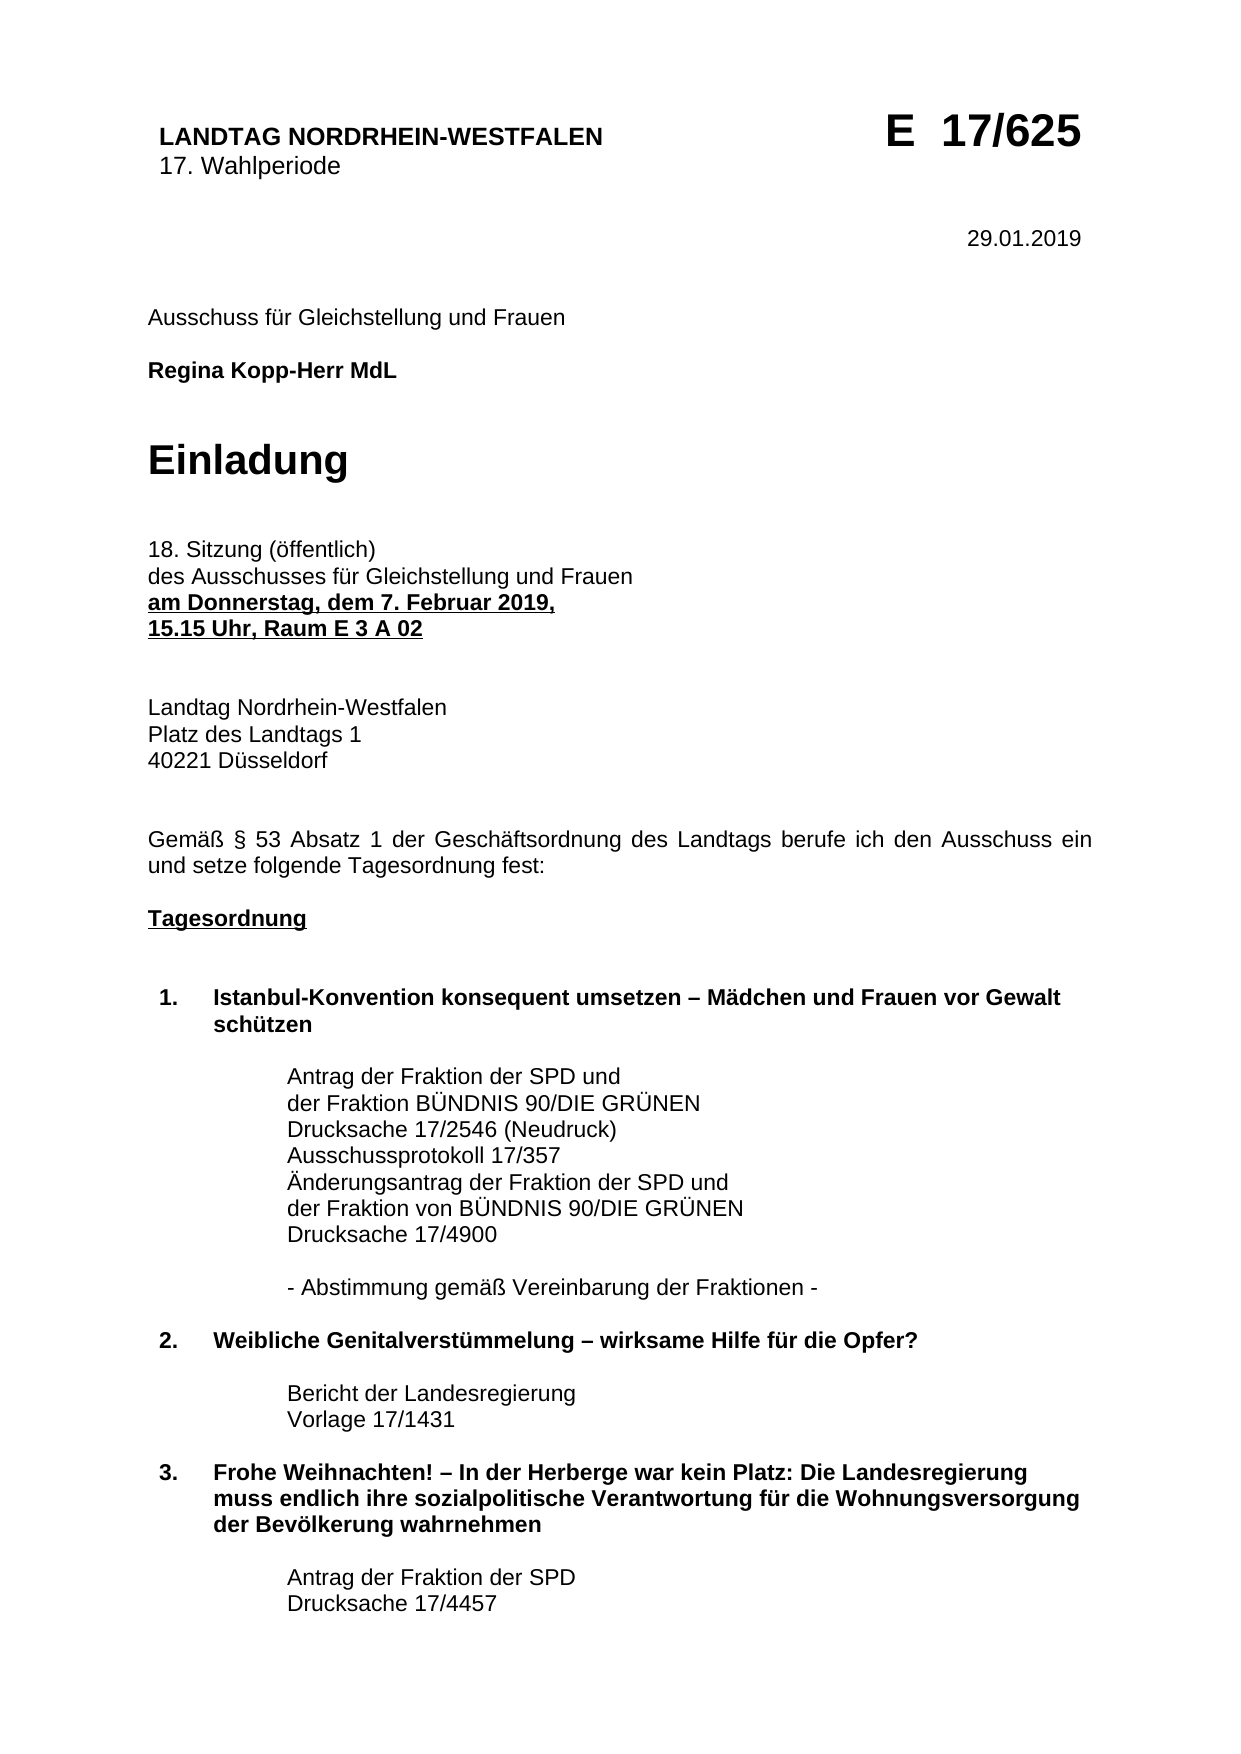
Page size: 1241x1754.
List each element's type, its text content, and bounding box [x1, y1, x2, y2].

text Einladung [148, 436, 1093, 483]
text 18. Sitzung (öffentlich) des Ausschusses für Gleichstellung und Frauen am Donnerstag, dem 7. Februar 2019, 15.15 Uhr, Raum E 3 A 02 [148, 536, 1093, 642]
table_header 1. [148, 984, 202, 1327]
table_cell 3. [148, 1459, 202, 1617]
text Regina Kopp-Herr MdL [148, 357, 1093, 383]
text Tagesordnung [148, 905, 1093, 932]
table_cell Weibliche Genitalverstümmelung – wirksame Hilfe für die Opfer? Bericht der Landesregierung Vorlage 17/1431 [202, 1327, 1093, 1459]
table_cell Frohe Weihnachten! – In der Herberge war kein Platz: Die Landesregierung muss endlich ihre sozialpolitische Verantwortung für die Wohnungsversorgung der Bevölkerung wahrnehmen Antrag der Fraktion der SPD Drucksache 17/4457 [202, 1459, 1093, 1617]
table_header Istanbul-Konvention konsequent umsetzen – Mädchen und Frauen vor Gewalt schützen Antrag der Fraktion der SPD und der Fraktion BÜNDNIS 90/DIE GRÜNEN Drucksache 17/2546 (Neudruck) Ausschussprotokoll 17/357 Änderungsantrag der Fraktion der SPD und der Fraktion von BÜNDNIS 90/DIE GRÜNEN Drucksache 17/4900 - Abstimmung gemäß Vereinbarung der Fraktionen - [202, 984, 1093, 1327]
text Landtag Nordrhein-Westfalen Platz des Landtags 1 40221 Düsseldorf [148, 694, 1093, 773]
table_cell 2. [148, 1327, 202, 1459]
text Gemäß § 53 Absatz 1 der Geschäftsordnung des Landtags berufe ich den Ausschuss ein und setze folgende Tagesordnung fest: [148, 826, 1093, 879]
text Ausschuss für Gleichstellung und Frauen [148, 304, 1093, 330]
